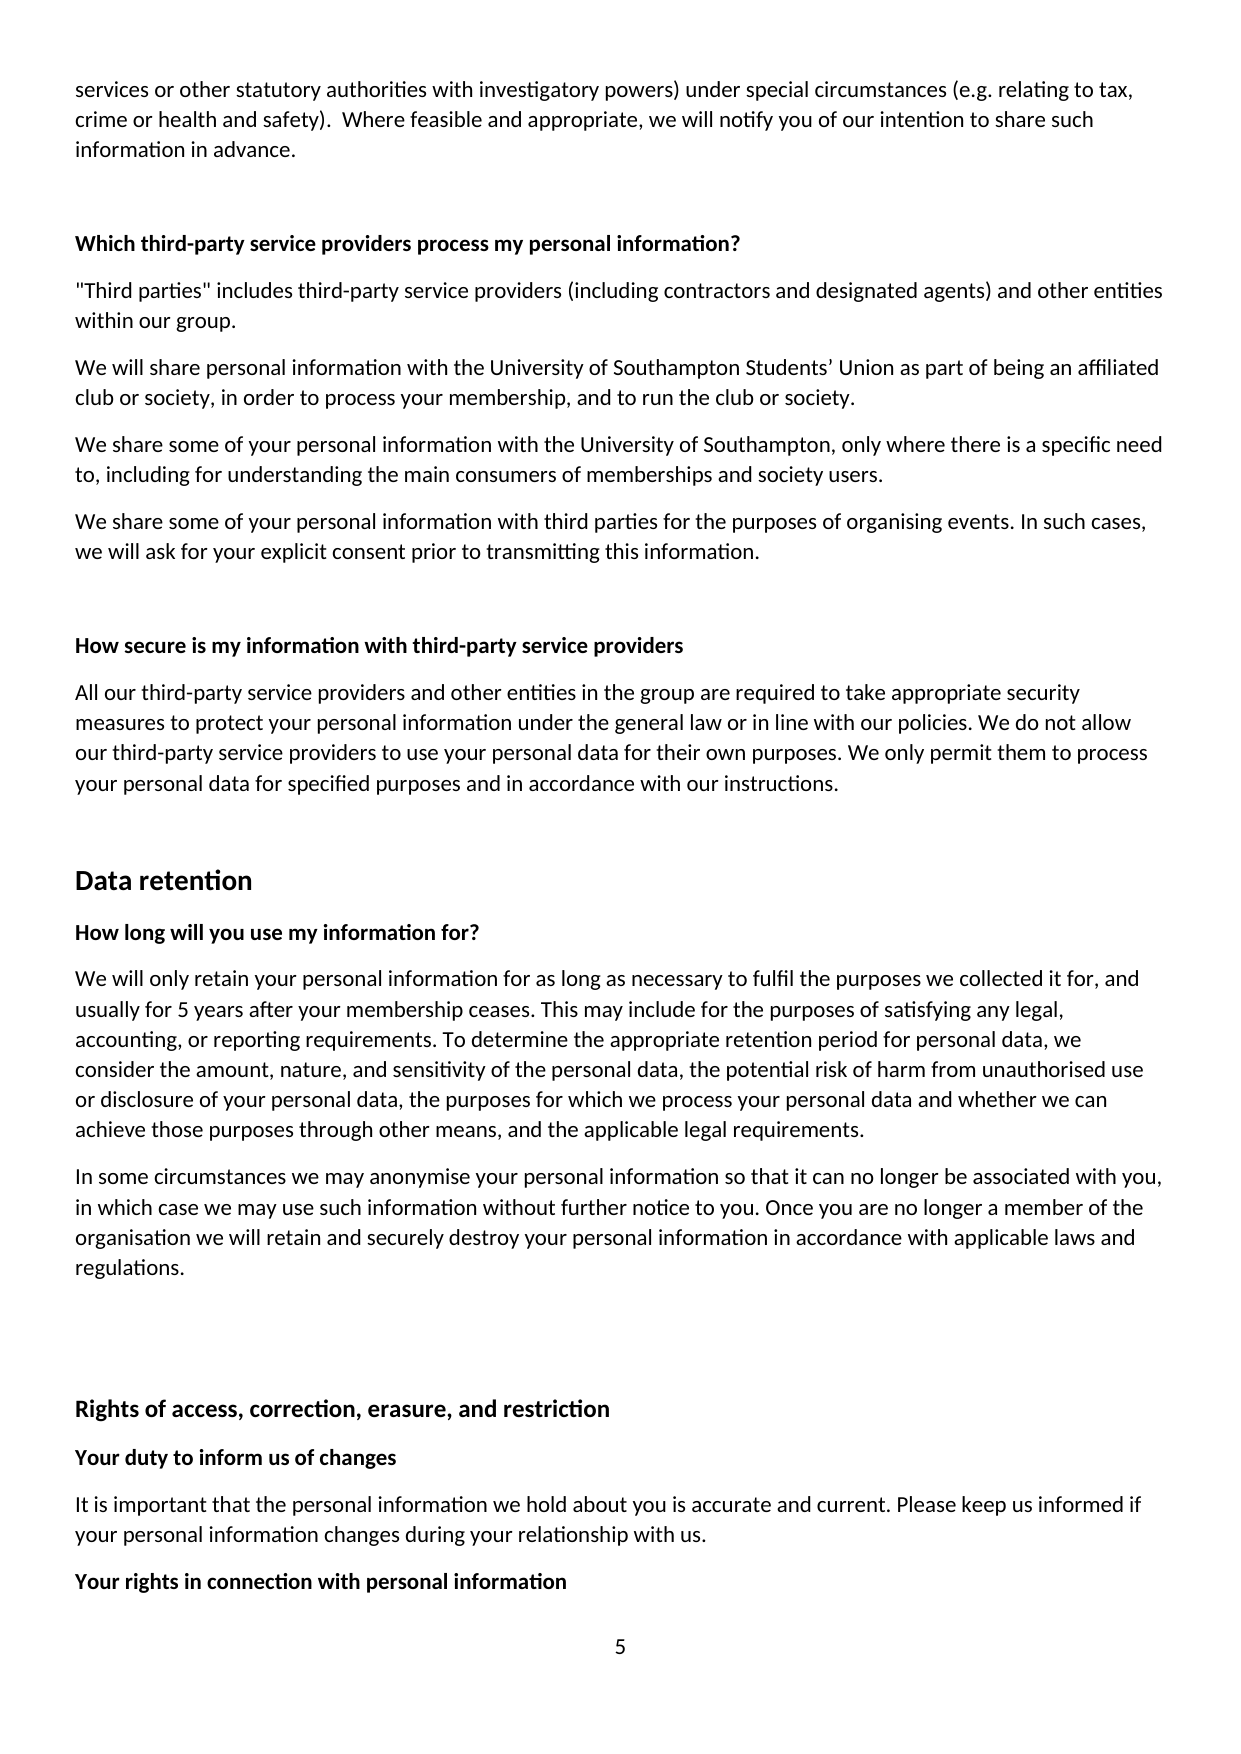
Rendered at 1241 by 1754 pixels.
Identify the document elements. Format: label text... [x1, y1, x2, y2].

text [75, 75, 1165, 163]
text Your rights in connection with personal information [75, 1567, 1165, 1595]
text Rights of access, correction, erasure, and restriction [75, 1394, 1165, 1424]
text We will only retain your personal information for as long as necessary to fulfil the purposes we collected it for, and usually for 5 years after your membership ceases. This may include for the purposes of satisfying any legal, accounting, or reporting requirements. To determine the appropriate retention period for personal data, we consider the amount, nature, and sensitivity of the personal data, the potential risk of harm from unauthorised use or disclosure of your personal data, the purposes for which we process your personal data and whether we can achieve those purposes through other means, and the applicable legal requirements. [75, 964, 1165, 1143]
text Which third-party service providers process my personal information? [75, 229, 1165, 257]
text We will share personal information with the University of Southampton Students’ Union as part of being an affiliated club or society, in order to process your membership, and to run the club or society. [75, 353, 1165, 411]
text Your duty to inform us of changes [75, 1443, 1165, 1471]
text How secure is my information with third-party service providers [75, 631, 1165, 659]
text It is important that the personal information we hold about you is accurate and current. Please keep us informed if your personal information changes during your relationship with us. [75, 1490, 1165, 1548]
text How long will you use my information for? [75, 918, 1165, 946]
text "Third parties" includes third-party service providers (including contractors and designated agents) and other entities within our group. [75, 276, 1165, 334]
text In some circumstances we may anonymise your personal information so that it can no longer be associated with you, in which case we may use such information without further notice to you. Once you are no longer a member of the organisation we will retain and securely destroy your personal information in accordance with applicable laws and regulations. [75, 1162, 1165, 1281]
text We share some of your personal information with third parties for the purposes of organising events. In such cases, we will ask for your explicit consent prior to transmitting this information. [75, 507, 1165, 566]
text We share some of your personal information with the University of Southampton, only where there is a specific need to, including for understanding the main consumers of memberships and society users. [75, 430, 1165, 488]
text All our third-party service providers and other entities in the group are required to take appropriate security measures to protect your personal information under the general law or in line with our policies. We do not allow our third-party service providers to use your personal data for their own purposes. We only permit them to process your personal data for specified purposes and in accordance with our instructions. [75, 678, 1165, 797]
text Data retention [75, 862, 1165, 898]
